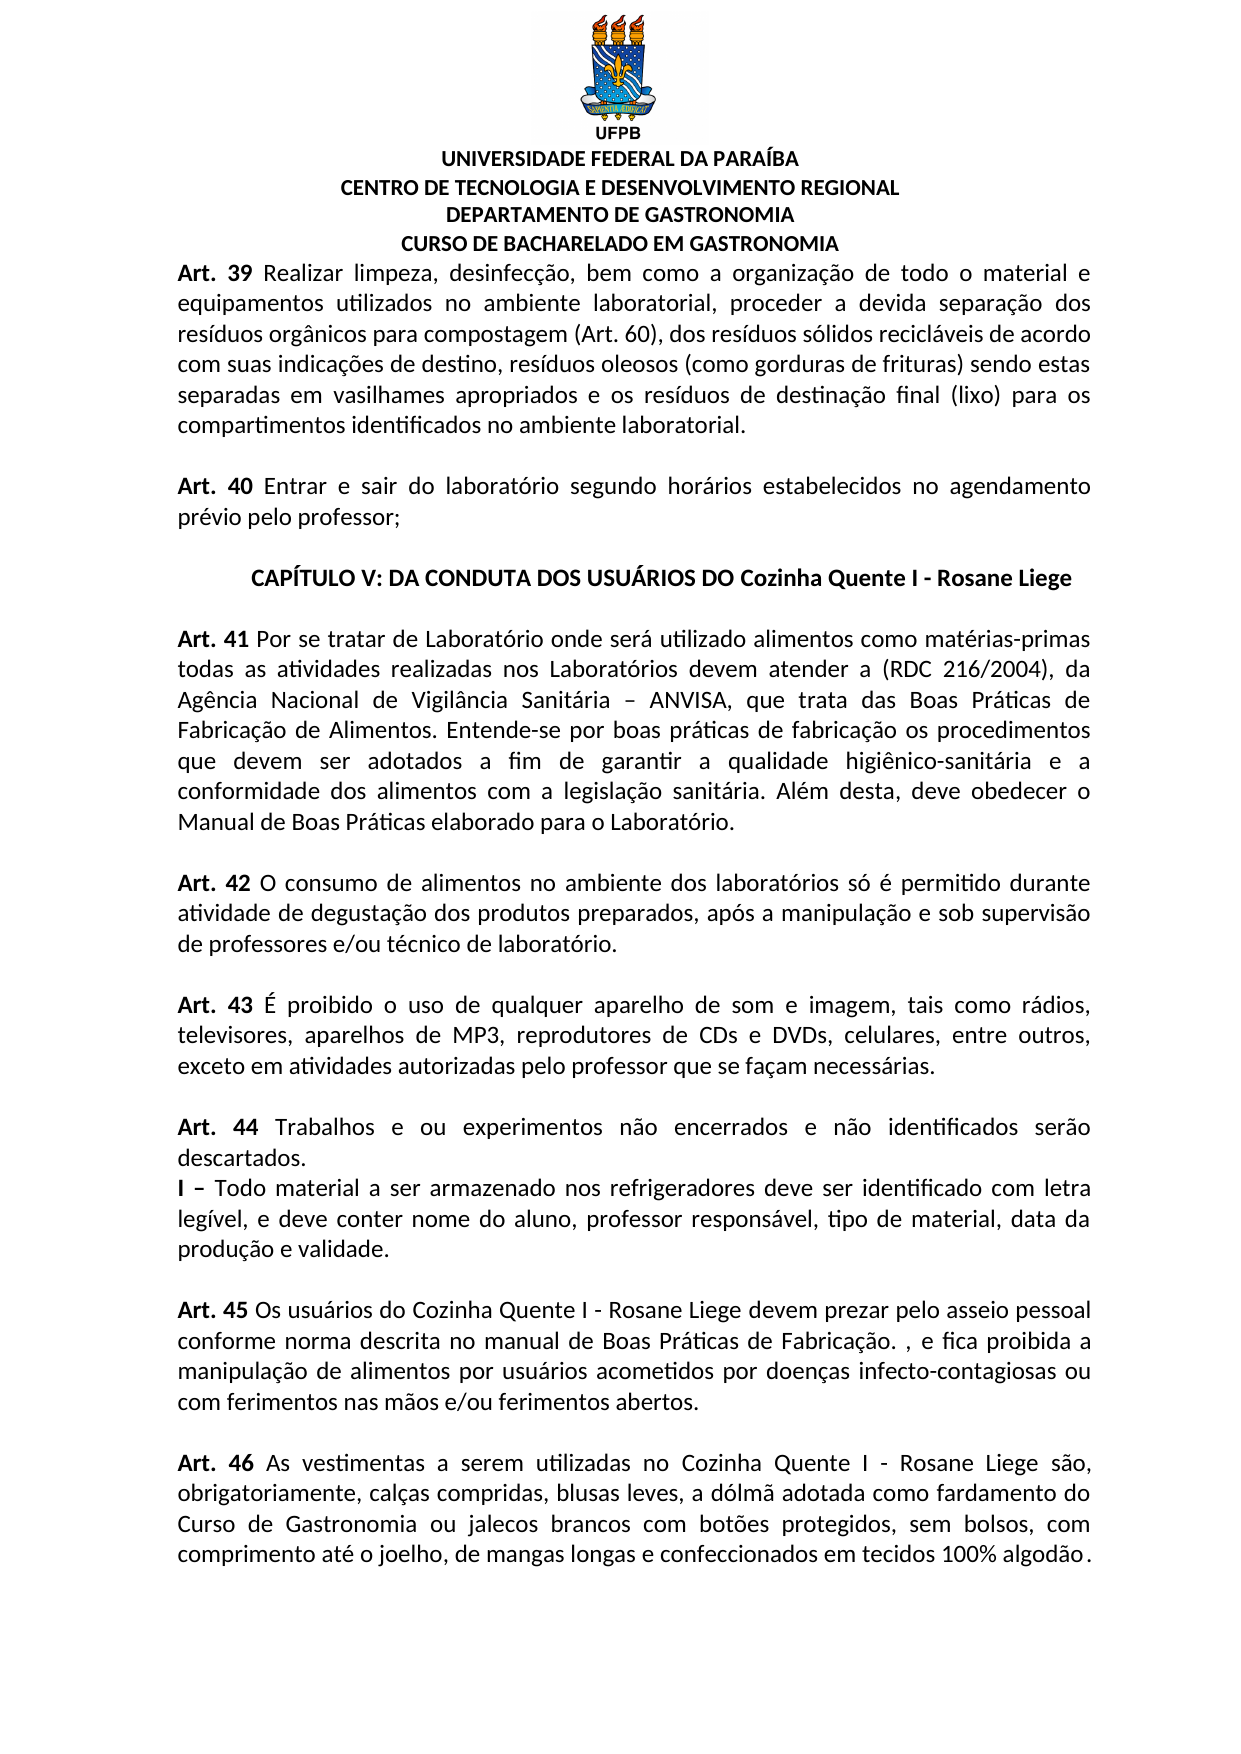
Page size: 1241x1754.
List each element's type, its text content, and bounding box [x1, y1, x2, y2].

text CAPÍTULO V: DA CONDUTA DOS USUÁRIOS DO Cozinha Quente I - Rosane Liege [177, 562, 1092, 592]
text I – Todo material a ser armazenado nos refrigeradores deve ser identificado com letra legível, e deve conter nome do aluno, professor responsável, tipo de material, data da produção e validade. [177, 1172, 1092, 1264]
text Art. 42 O consumo de alimentos no ambiente dos laboratórios só é permitido durante atividade de degustação dos produtos preparados, após a manipulação e sob supervisão de professores e/ou técnico de laboratório. [177, 867, 1092, 959]
text Art. 44 Trabalhos e ou experimentos não encerrados e não identificados serão descartados. [177, 1111, 1092, 1172]
text Art. 45 Os usuários do Cozinha Quente I - Rosane Liege devem prezar pelo asseio pessoal conforme norma descrita no manual de Boas Práticas de Fabricação. , e fica proibida a manipulação de alimentos por usuários acometidos por doenças infecto-contagiosas ou com ferimentos nas mãos e/ou ferimentos abertos. [177, 1294, 1092, 1416]
text Art. 39 Realizar limpeza, desinfecção, bem como a organização de todo o material e equipamentos utilizados no ambiente laboratorial, proceder a devida separação dos resíduos orgânicos para compostagem (Art. 60), dos resíduos sólidos recicláveis de acordo com suas indicações de destino, resíduos oleosos (como gorduras de frituras) sendo estas separadas em vasilhames apropriados e os resíduos de destinação final (lixo) para os compartimentos identificados no ambiente laboratorial. [177, 257, 1092, 440]
text Art. 41 Por se tratar de Laboratório onde será utilizado alimentos como matérias-primas todas as atividades realizadas nos Laboratórios devem atender a (RDC 216/2004), da Agência Nacional de Vigilância Sanitária – ANVISA, que trata das Boas Práticas de Fabricação de Alimentos. Entende-se por boas práticas de fabricação os procedimentos que devem ser adotados a fim de garantir a qualidade higiênico-sanitária e a conformidade dos alimentos com a legislação sanitária. Além desta, deve obedecer o Manual de Boas Práticas elaborado para o Laboratório. [177, 623, 1092, 837]
text Art. 40 Entrar e sair do laboratório segundo horários estabelecidos no agendamento prévio pelo professor; [177, 470, 1092, 531]
text Art. 43 É proibido o uso de qualquer aparelho de som e imagem, tais como rádios, televisores, aparelhos de MP3, reprodutores de CDs e DVDs, celulares, entre outros, exceto em atividades autorizadas pelo professor que se façam necessárias. [177, 989, 1092, 1081]
picture [531, 11, 710, 145]
